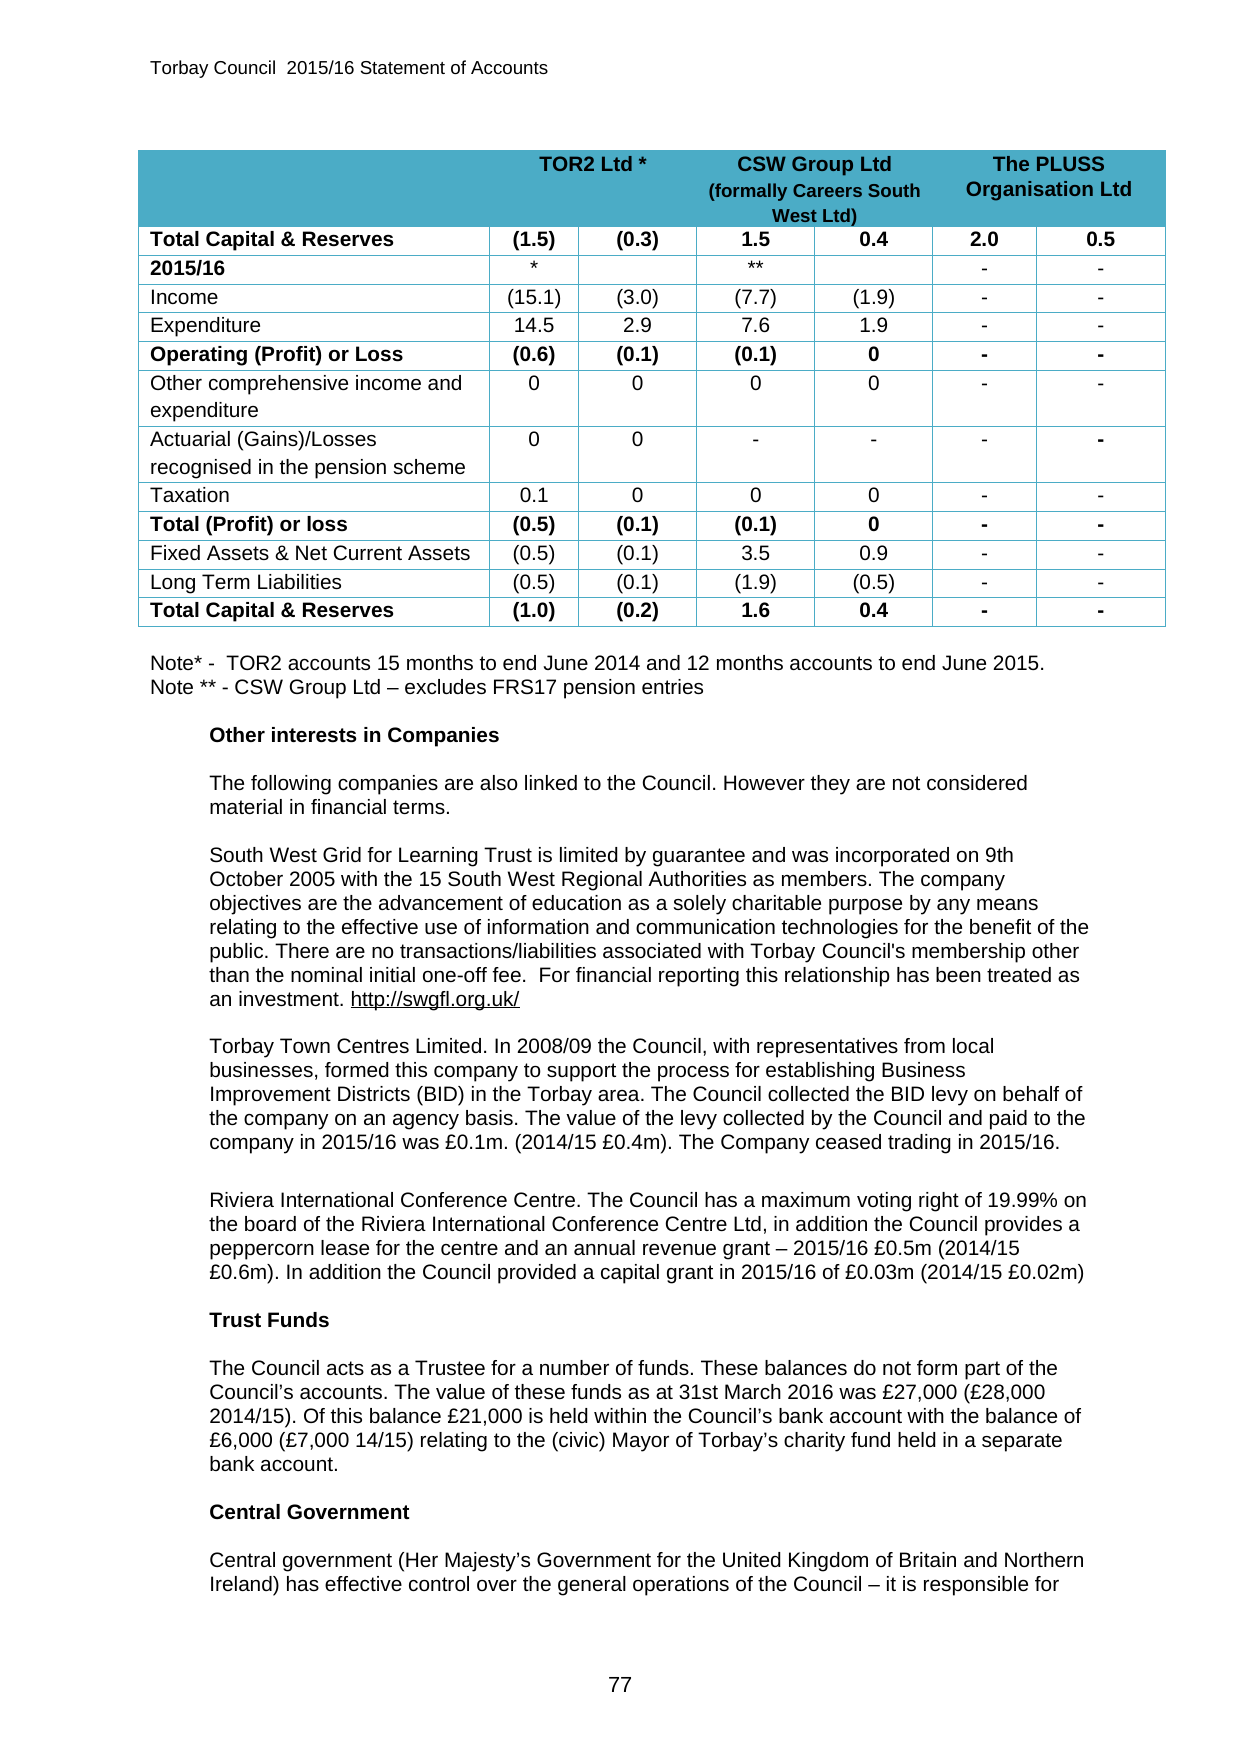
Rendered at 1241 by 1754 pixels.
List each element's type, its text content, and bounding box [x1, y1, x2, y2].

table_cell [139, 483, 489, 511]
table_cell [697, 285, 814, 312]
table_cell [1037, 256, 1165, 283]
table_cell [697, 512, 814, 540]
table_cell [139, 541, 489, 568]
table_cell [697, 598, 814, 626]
text The following companies are also linked to the Council. However they are not considered material in financial terms. [209, 771, 1090, 819]
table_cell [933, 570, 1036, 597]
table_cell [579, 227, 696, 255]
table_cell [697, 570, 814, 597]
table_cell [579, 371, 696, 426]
text Torbay Town Centres Limited. In 2008/09 the Council, with representatives from local businesses, formed this company to support the process for establishing Business Improvement Districts (BID) in the Torbay area. The Council collected the BID levy on behalf of the company on an agency basis. The value of the levy collected by the Council and paid to the company in 2015/16 was £0.1m. (2014/15 £0.4m). The Company ceased trading in 2015/16. [209, 1034, 1090, 1154]
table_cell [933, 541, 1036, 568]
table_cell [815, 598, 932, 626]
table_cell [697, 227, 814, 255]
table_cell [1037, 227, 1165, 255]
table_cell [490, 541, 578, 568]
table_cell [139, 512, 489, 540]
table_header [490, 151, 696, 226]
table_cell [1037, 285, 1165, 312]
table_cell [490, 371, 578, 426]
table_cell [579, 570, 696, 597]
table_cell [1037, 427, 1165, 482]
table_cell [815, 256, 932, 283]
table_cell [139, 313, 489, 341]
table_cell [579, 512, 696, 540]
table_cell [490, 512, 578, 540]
text South West Grid for Learning Trust is limited by guarantee and was incorporated on 9th October 2005 with the 15 South West Regional Authorities as members. The company objectives are the advancement of education as a solely charitable purpose by any means relating to the effective use of information and communication technologies for the benefit of the public. There are no transactions/liabilities associated with Torbay Council's membership other than the nominal initial one-off fee. For financial reporting this relationship has been treated as an investment. http://swgfl.org.uk/ [209, 843, 1090, 1010]
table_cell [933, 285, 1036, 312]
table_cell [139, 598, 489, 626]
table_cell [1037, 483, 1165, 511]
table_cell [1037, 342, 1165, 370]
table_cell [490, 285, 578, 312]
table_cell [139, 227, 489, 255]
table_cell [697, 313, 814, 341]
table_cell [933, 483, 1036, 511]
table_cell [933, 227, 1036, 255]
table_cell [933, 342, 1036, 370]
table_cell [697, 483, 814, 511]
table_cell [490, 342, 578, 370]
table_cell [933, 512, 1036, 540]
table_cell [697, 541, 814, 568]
text Note ** - CSW Group Ltd – excludes FRS17 pension entries [150, 675, 1090, 699]
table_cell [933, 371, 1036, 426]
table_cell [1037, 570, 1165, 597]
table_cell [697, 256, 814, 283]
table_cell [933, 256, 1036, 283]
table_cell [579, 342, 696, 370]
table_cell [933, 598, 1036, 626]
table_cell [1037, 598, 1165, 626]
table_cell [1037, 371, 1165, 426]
text Trust Funds [209, 1308, 1090, 1332]
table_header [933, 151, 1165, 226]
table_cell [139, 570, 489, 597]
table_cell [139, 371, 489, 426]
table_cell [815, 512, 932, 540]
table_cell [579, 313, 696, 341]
text Note* - TOR2 accounts 15 months to end June 2014 and 12 months accounts to end June 2015. [150, 651, 1090, 675]
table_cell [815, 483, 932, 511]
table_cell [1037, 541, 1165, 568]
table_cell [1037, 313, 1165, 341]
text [209, 1548, 1090, 1596]
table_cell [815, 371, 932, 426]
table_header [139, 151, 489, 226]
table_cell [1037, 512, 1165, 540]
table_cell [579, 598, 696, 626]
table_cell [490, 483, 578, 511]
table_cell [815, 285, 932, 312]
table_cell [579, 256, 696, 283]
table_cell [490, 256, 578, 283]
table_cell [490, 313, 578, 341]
text The Council acts as a Trustee for a number of funds. These balances do not form part of the Council’s accounts. The value of these funds as at 31st March 2016 was £27,000 (£28,000 2014/15). Of this balance £21,000 is held within the Council’s bank account with the balance of £6,000 (£7,000 14/15) relating to the (civic) Mayor of Torbay’s charity fund held in a separate bank account. [209, 1356, 1090, 1476]
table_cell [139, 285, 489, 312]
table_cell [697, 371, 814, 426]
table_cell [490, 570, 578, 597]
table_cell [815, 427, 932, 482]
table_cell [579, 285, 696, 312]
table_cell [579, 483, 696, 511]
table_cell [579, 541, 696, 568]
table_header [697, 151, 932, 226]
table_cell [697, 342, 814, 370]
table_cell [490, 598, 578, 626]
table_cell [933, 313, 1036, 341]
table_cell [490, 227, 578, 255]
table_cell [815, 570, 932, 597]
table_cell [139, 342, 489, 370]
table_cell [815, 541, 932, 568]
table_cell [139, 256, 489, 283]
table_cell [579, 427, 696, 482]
text Other interests in Companies [209, 723, 1090, 747]
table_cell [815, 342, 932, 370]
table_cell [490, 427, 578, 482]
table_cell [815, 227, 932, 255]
text Riviera International Conference Centre. The Council has a maximum voting right of 19.99% on the board of the Riviera International Conference Centre Ltd, in addition the Council provides a peppercorn lease for the centre and an annual revenue grant – 2015/16 £0.5m (2014/15 £0.6m). In addition the Council provided a capital grant in 2015/16 of £0.03m (2014/15 £0.02m) [209, 1188, 1090, 1284]
text Central Government [209, 1500, 1090, 1524]
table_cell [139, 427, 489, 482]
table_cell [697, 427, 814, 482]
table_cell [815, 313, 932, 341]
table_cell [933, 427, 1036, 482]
